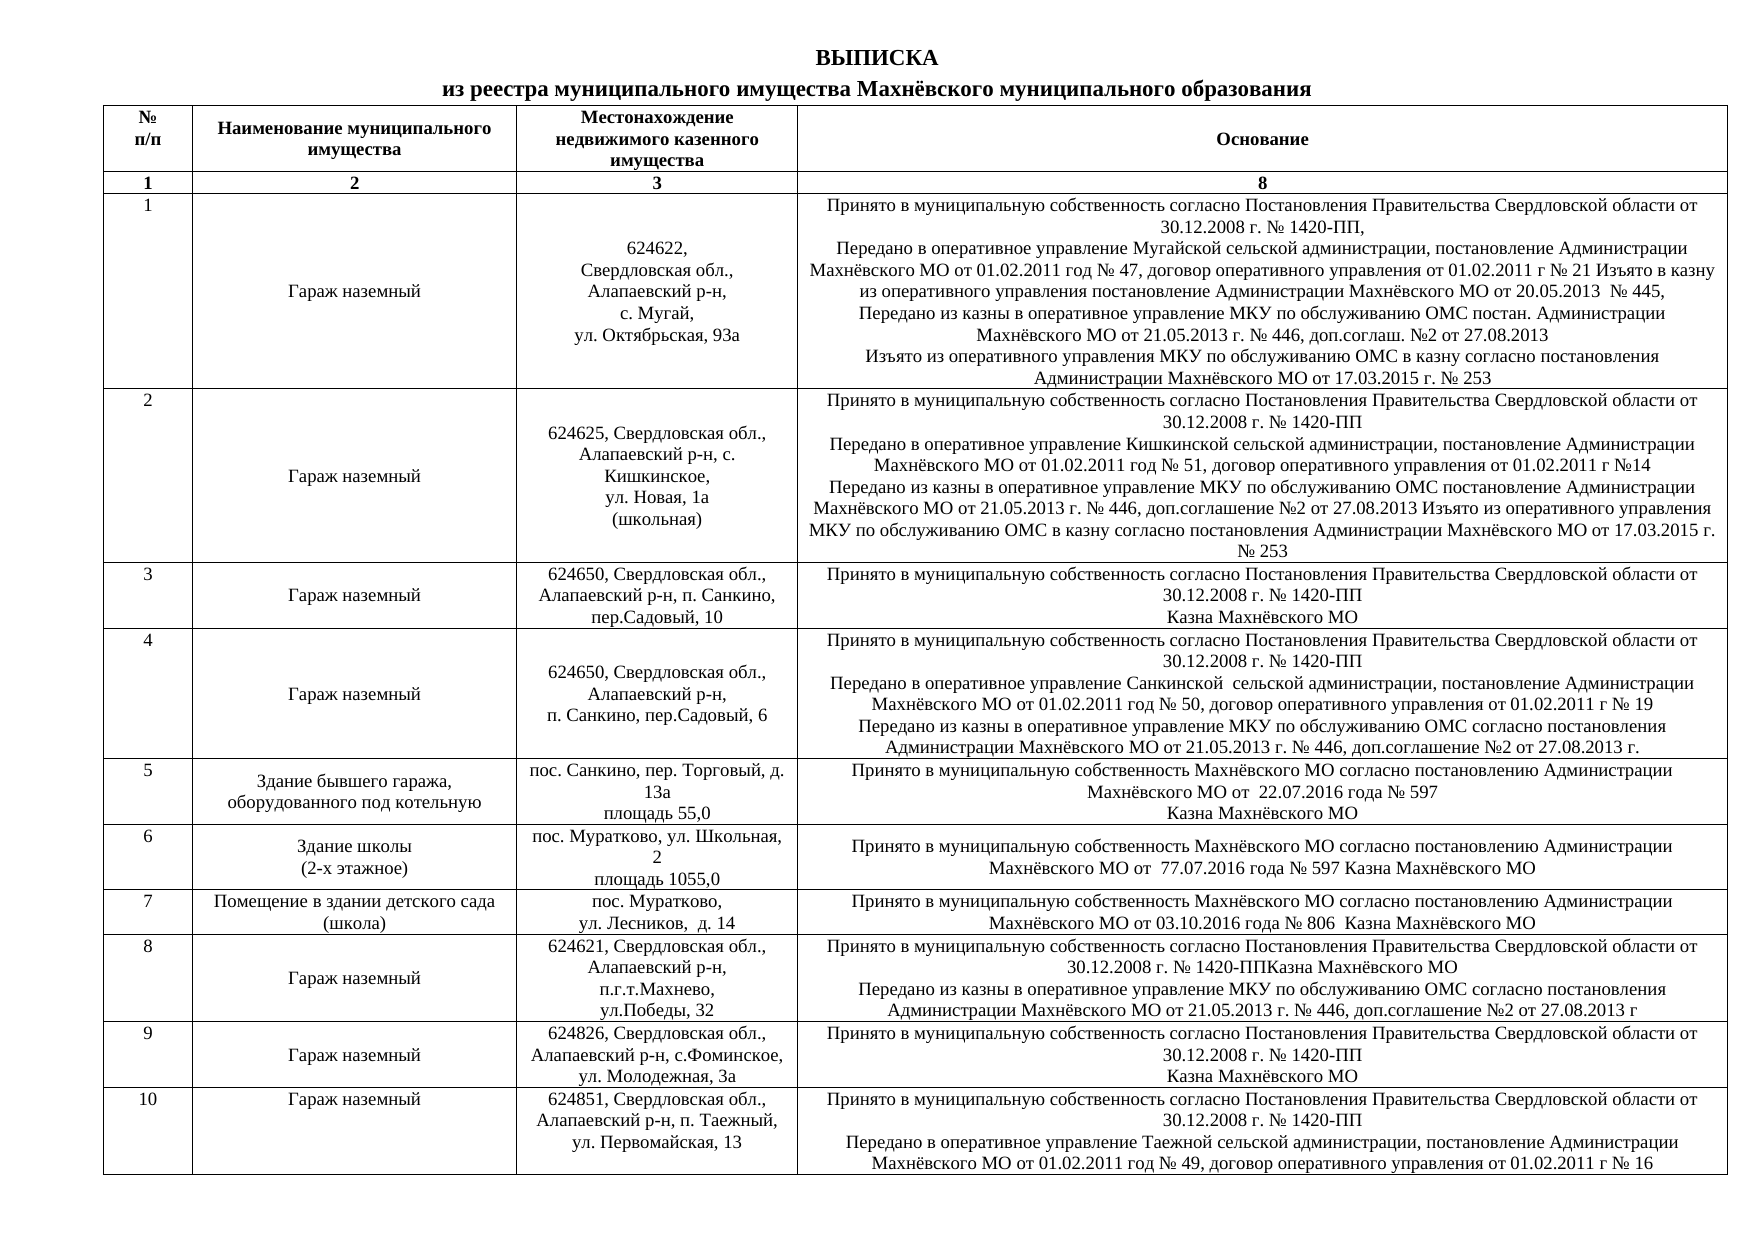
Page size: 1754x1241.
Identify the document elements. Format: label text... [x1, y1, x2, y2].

table_cell 624625, Свердловская обл., Алапаевский р-н, с. Кишкинское, ул. Новая, 1а (школьная) [517, 389, 797, 562]
table_cell 2 [104, 389, 192, 562]
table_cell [517, 1088, 797, 1174]
table_cell Гараж наземный [193, 1022, 516, 1087]
table_cell Принято в муниципальную собственность согласно Постановления Правительства Свердловской области от 30.12.2008 г. № 1420-ППКазна Махнёвского МО Передано из казны в оперативное управление МКУ по обслуживанию ОМС согласно постановления Администрации Махнёвского МО от 21.05.2013 г. № 446, доп.соглашение №2 от 27.08.2013 г [798, 935, 1727, 1021]
text ВЫПИСКА [118, 44, 1636, 71]
table_cell Гараж наземный [193, 629, 516, 758]
table_cell Принято в муниципальную собственность Махнёвского МО согласно постановлению Администрации Махнёвского МО от 22.07.2016 года № 597 Казна Махнёвского МО [798, 759, 1727, 824]
table_cell 624650, Свердловская обл., Алапаевский р-н, п. Санкино, пер.Садовый, 6 [517, 629, 797, 758]
table_cell Принято в муниципальную собственность Махнёвского МО согласно постановлению Администрации Махнёвского МО от 77.07.2016 года № 597 Казна Махнёвского МО [798, 825, 1727, 889]
table_cell Принято в муниципальную собственность согласно Постановления Правительства Свердловской области от 30.12.2008 г. № 1420-ПП Казна Махнёвского МО [798, 563, 1727, 627]
table_cell 4 [104, 629, 192, 758]
text из реестра муниципального имущества Махнёвского муниципального образования [118, 74, 1636, 101]
table_cell Гараж наземный [193, 389, 516, 562]
table_header Местонахождение недвижимого казенного имущества [517, 106, 797, 171]
table_header № п/п [104, 106, 192, 171]
table_cell 3 [104, 563, 192, 627]
table_cell Принято в муниципальную собственность согласно Постановления Правительства Свердловской области от 30.12.2008 г. № 1420-ПП Передано в оперативное управление Кишкинской сельской администрации, постановление Администрации Махнёвского МО от 01.02.2011 год № 51, договор оперативного управления от 01.02.2011 г №14 Передано из казны в оперативное управление МКУ по обслуживанию ОМС постановление Администрации Махнёвского МО от 21.05.2013 г. № 446, доп.соглашение №2 от 27.08.2013 Изъято из оперативного управления МКУ по обслуживанию ОМС в казну согласно постановления Администрации Махнёвского МО от 17.03.2015 г. № 253 [798, 389, 1727, 562]
table_cell Гараж наземный [193, 563, 516, 627]
table_cell 624650, Свердловская обл., Алапаевский р-н, п. Санкино, пер.Садовый, 10 [517, 563, 797, 627]
table_cell 10 [104, 1088, 192, 1174]
table_cell 624621, Свердловская обл., Алапаевский р-н, п.г.т.Махнево, ул.Победы, 32 [517, 935, 797, 1021]
table_cell 624826, Свердловская обл., Алапаевский р-н, с.Фоминское, ул. Молодежная, 3а [517, 1022, 797, 1087]
table_cell Гараж наземный [193, 935, 516, 1021]
table_header Основание [798, 106, 1727, 171]
table_cell пос. Муратково, ул. Лесников, д. 14 [517, 890, 797, 933]
table_cell 6 [104, 825, 192, 889]
table_cell 3 [517, 172, 797, 193]
table_cell 2 [193, 172, 516, 193]
table_cell 7 [104, 890, 192, 933]
table_cell Помещение в здании детского сада (школа) [193, 890, 516, 933]
table_cell 1 [104, 194, 192, 388]
table_cell пос. Муратково, ул. Школьная, 2 площадь 1055,0 [517, 825, 797, 889]
table_cell 624622, Свердловская обл., Алапаевский р-н, с. Мугай, ул. Октябрьская, 93а [517, 194, 797, 388]
table_header Наименование муниципального имущества [193, 106, 516, 171]
table_cell Здание бывшего гаража, оборудованного под котельную [193, 759, 516, 824]
table_cell Гараж наземный [193, 1088, 516, 1174]
table_cell Принято в муниципальную собственность согласно Постановления Правительства Свердловской области от 30.12.2008 г. № 1420-ПП Передано в оперативное управление Санкинской сельской администрации, постановление Администрации Махнёвского МО от 01.02.2011 год № 50, договор оперативного управления от 01.02.2011 г № 19 Передано из казны в оперативное управление МКУ по обслуживанию ОМС согласно постановления Администрации Махнёвского МО от 21.05.2013 г. № 446, доп.соглашение №2 от 27.08.2013 г. [798, 629, 1727, 758]
table_cell 8 [104, 935, 192, 1021]
table_cell 1 [104, 172, 192, 193]
table_cell Принято в муниципальную собственность согласно Постановления Правительства Свердловской области от 30.12.2008 г. № 1420-ПП, Передано в оперативное управление Мугайской сельской администрации, постановление Администрации Махнёвского МО от 01.02.2011 год № 47, договор оперативного управления от 01.02.2011 г № 21 Изъято в казну из оперативного управления постановление Администрации Махнёвского МО от 20.05.2013 № 445, Передано из казны в оперативное управление МКУ по обслуживанию ОМС постан. Администрации Махнёвского МО от 21.05.2013 г. № 446, доп.соглаш. №2 от 27.08.2013 Изъято из оперативного управления МКУ по обслуживанию ОМС в казну согласно постановления Администрации Махнёвского МО от 17.03.2015 г. № 253 [798, 194, 1727, 388]
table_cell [798, 1088, 1727, 1174]
table_cell пос. Санкино, пер. Торговый, д. 13а площадь 55,0 [517, 759, 797, 824]
table_cell Здание школы (2-х этажное) [193, 825, 516, 889]
table_cell Принято в муниципальную собственность согласно Постановления Правительства Свердловской области от 30.12.2008 г. № 1420-ПП Казна Махнёвского МО [798, 1022, 1727, 1087]
table_cell Принято в муниципальную собственность Махнёвского МО согласно постановлению Администрации Махнёвского МО от 03.10.2016 года № 806 Казна Махнёвского МО [798, 890, 1727, 933]
table_cell 9 [104, 1022, 192, 1087]
table_cell Гараж наземный [193, 194, 516, 388]
table_cell 8 [798, 172, 1727, 193]
table_cell 5 [104, 759, 192, 824]
